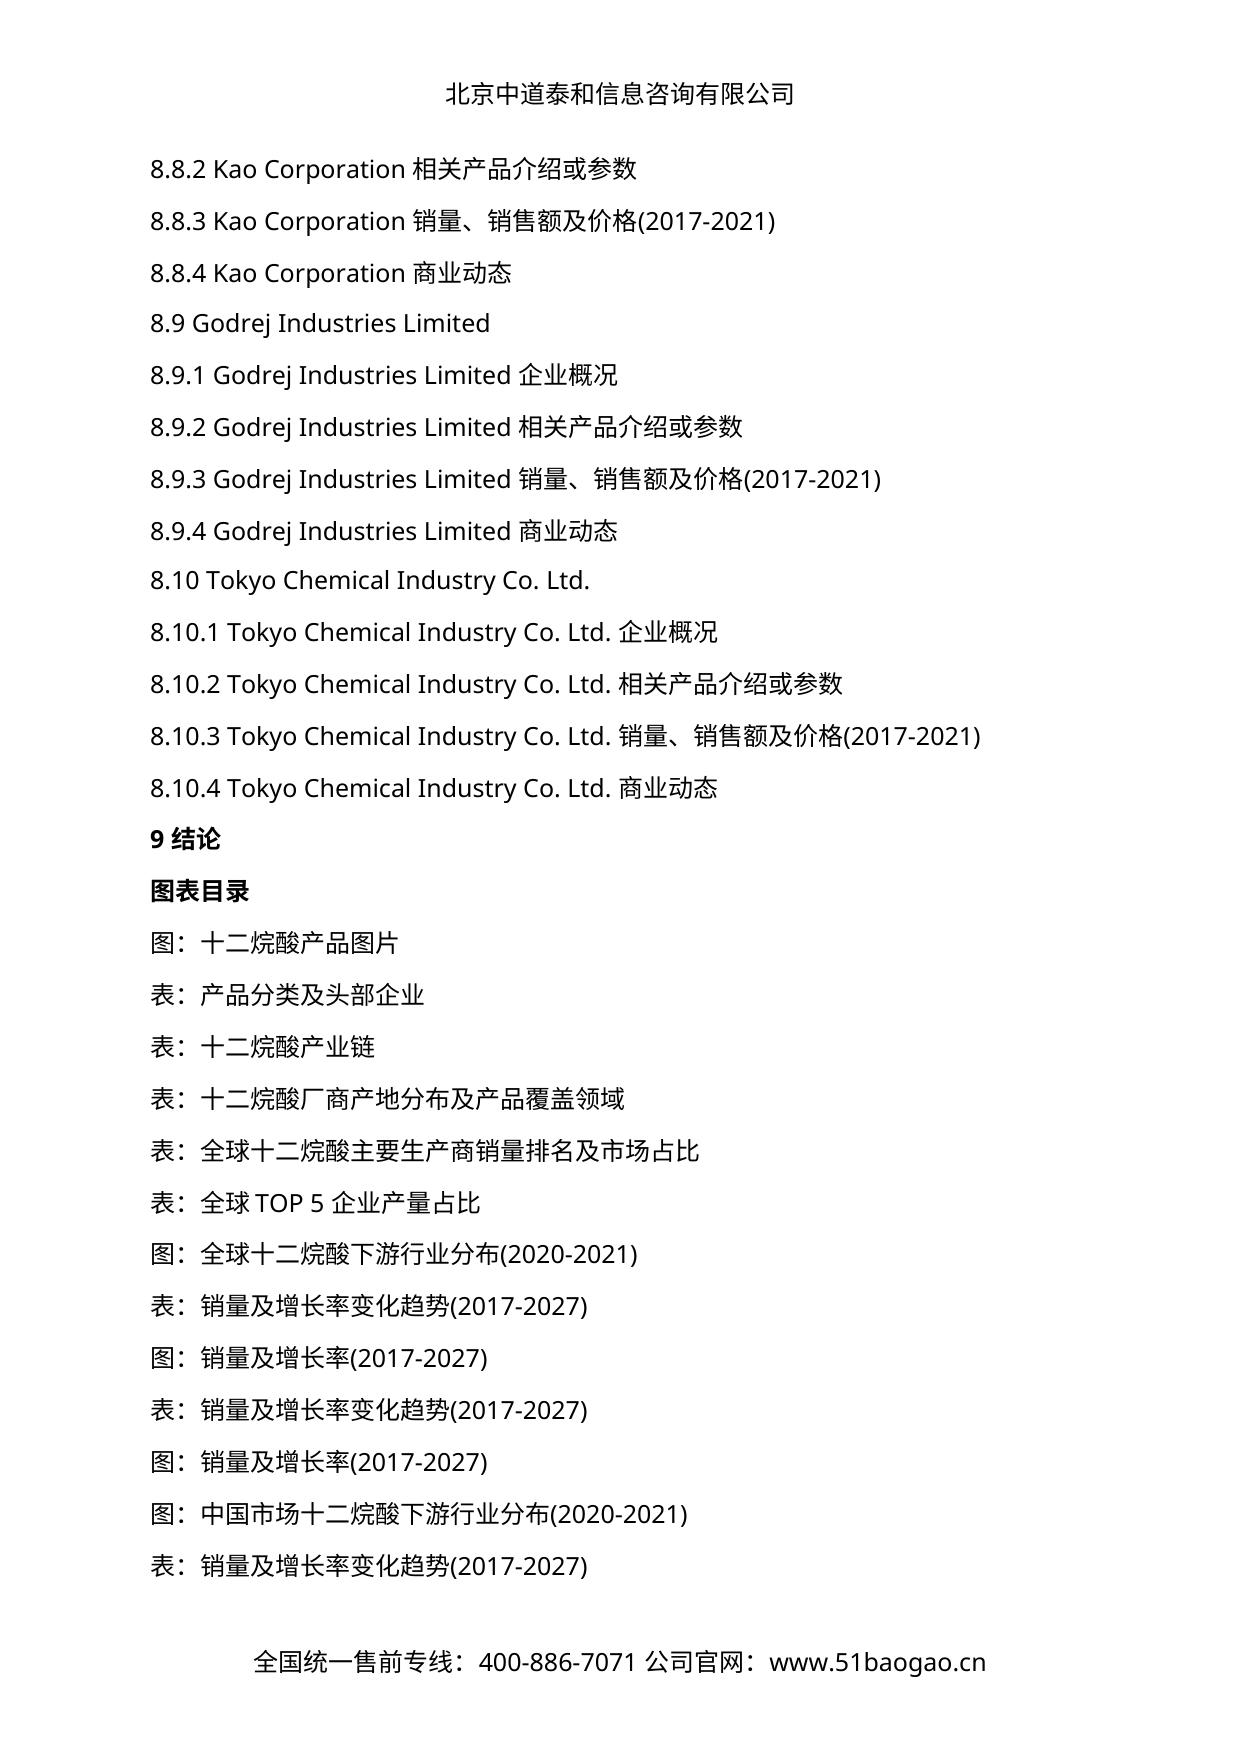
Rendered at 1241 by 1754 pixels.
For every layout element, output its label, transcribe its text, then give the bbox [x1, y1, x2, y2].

text 图：十二烷酸产品图片 [150, 924, 1090, 960]
text 8.10 Tokyo Chemical Industry Co. Ltd. [150, 563, 1090, 597]
text 表：全球TOP 5 企业产量占比 [150, 1183, 1090, 1219]
text 图：全球十二烷酸下游行业分布(2020-2021) [150, 1235, 1090, 1271]
text 8.9.3 Godrej Industries Limited 销量、销售额及价格(2017-2021) [150, 459, 1090, 495]
text 表：销量及增长率变化趋势(2017-2027) [150, 1287, 1090, 1323]
text 图：销量及增长率(2017-2027) [150, 1442, 1090, 1479]
text 8.10.2 Tokyo Chemical Industry Co. Ltd. 相关产品介绍或参数 [150, 664, 1090, 701]
text 8.8.3 Kao Corporation 销量、销售额及价格(2017-2021) [150, 202, 1090, 238]
text 8.8.4 Kao Corporation 商业动态 [150, 254, 1090, 290]
text 8.10.1 Tokyo Chemical Industry Co. Ltd. 企业概况 [150, 612, 1090, 649]
text 8.10.3 Tokyo Chemical Industry Co. Ltd. 销量、销售额及价格(2017-2021) [150, 716, 1090, 752]
text 表：十二烷酸产业链 [150, 1027, 1090, 1064]
text 8.10.4 Tokyo Chemical Industry Co. Ltd. 商业动态 [150, 768, 1090, 804]
text 表：销量及增长率变化趋势(2017-2027) [150, 1546, 1090, 1582]
text 表：产品分类及头部企业 [150, 976, 1090, 1012]
text 图：中国市场十二烷酸下游行业分布(2020-2021) [150, 1494, 1090, 1531]
text 图表目录 [150, 872, 1090, 908]
text 8.9.4 Godrej Industries Limited 商业动态 [150, 511, 1090, 547]
text 8.9.1 Godrej Industries Limited 企业概况 [150, 355, 1090, 392]
text 表：十二烷酸厂商产地分布及产品覆盖领域 [150, 1079, 1090, 1116]
text 8.9.2 Godrej Industries Limited 相关产品介绍或参数 [150, 407, 1090, 443]
text 图：销量及增长率(2017-2027) [150, 1339, 1090, 1375]
text 表：销量及增长率变化趋势(2017-2027) [150, 1391, 1090, 1427]
text 8.9 Godrej Industries Limited [150, 306, 1090, 340]
text 8.8.2 Kao Corporation 相关产品介绍或参数 [150, 150, 1090, 186]
text 表：全球十二烷酸主要生产商销量排名及市场占比 [150, 1131, 1090, 1167]
text 9 结论 [150, 820, 1090, 856]
